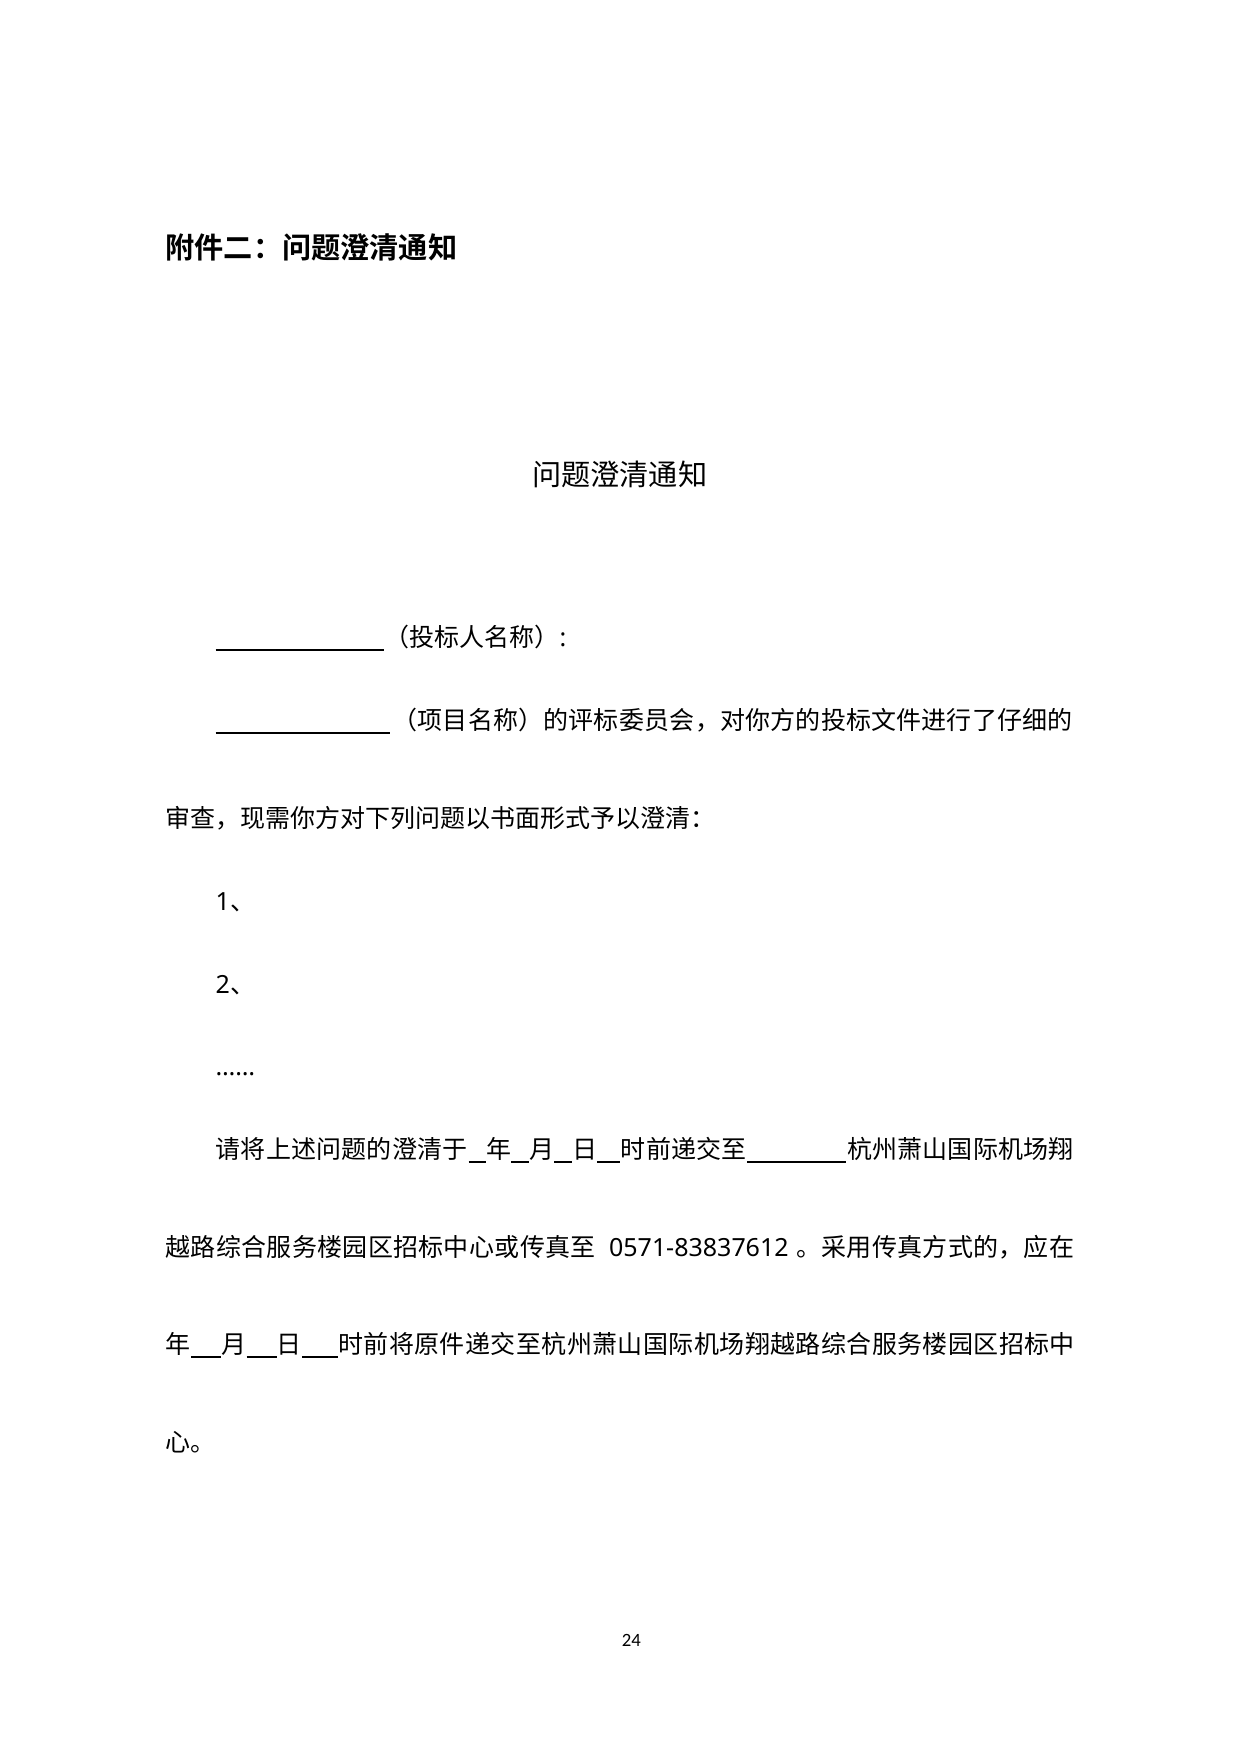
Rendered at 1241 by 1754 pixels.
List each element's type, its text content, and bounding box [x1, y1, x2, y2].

text （投标人名称）: [165, 603, 1075, 668]
text 1、 [165, 867, 1075, 932]
text （项目名称）的评标委员会，对你方的投标文件进行了仔细的审查，现需你方对下列问题以书面形式予以澄清： [165, 686, 1075, 849]
text 请将上述问题的澄清于 年 月 日 时前递交至 杭州萧山国际机场翔越路综合服务楼园区招标中心或传真至 0571-83837612 。采用传真方式的，应在 年 月 日 时前将原件递交至杭州萧山国际机场翔越路综合服务楼园区招标中心。 [165, 1115, 1075, 1473]
text 问题澄清通知 [165, 440, 1073, 505]
subtitle 附件二：问题澄清通知 [165, 213, 1063, 278]
text 2、 [165, 950, 1075, 1015]
text …… [165, 1033, 1075, 1098]
